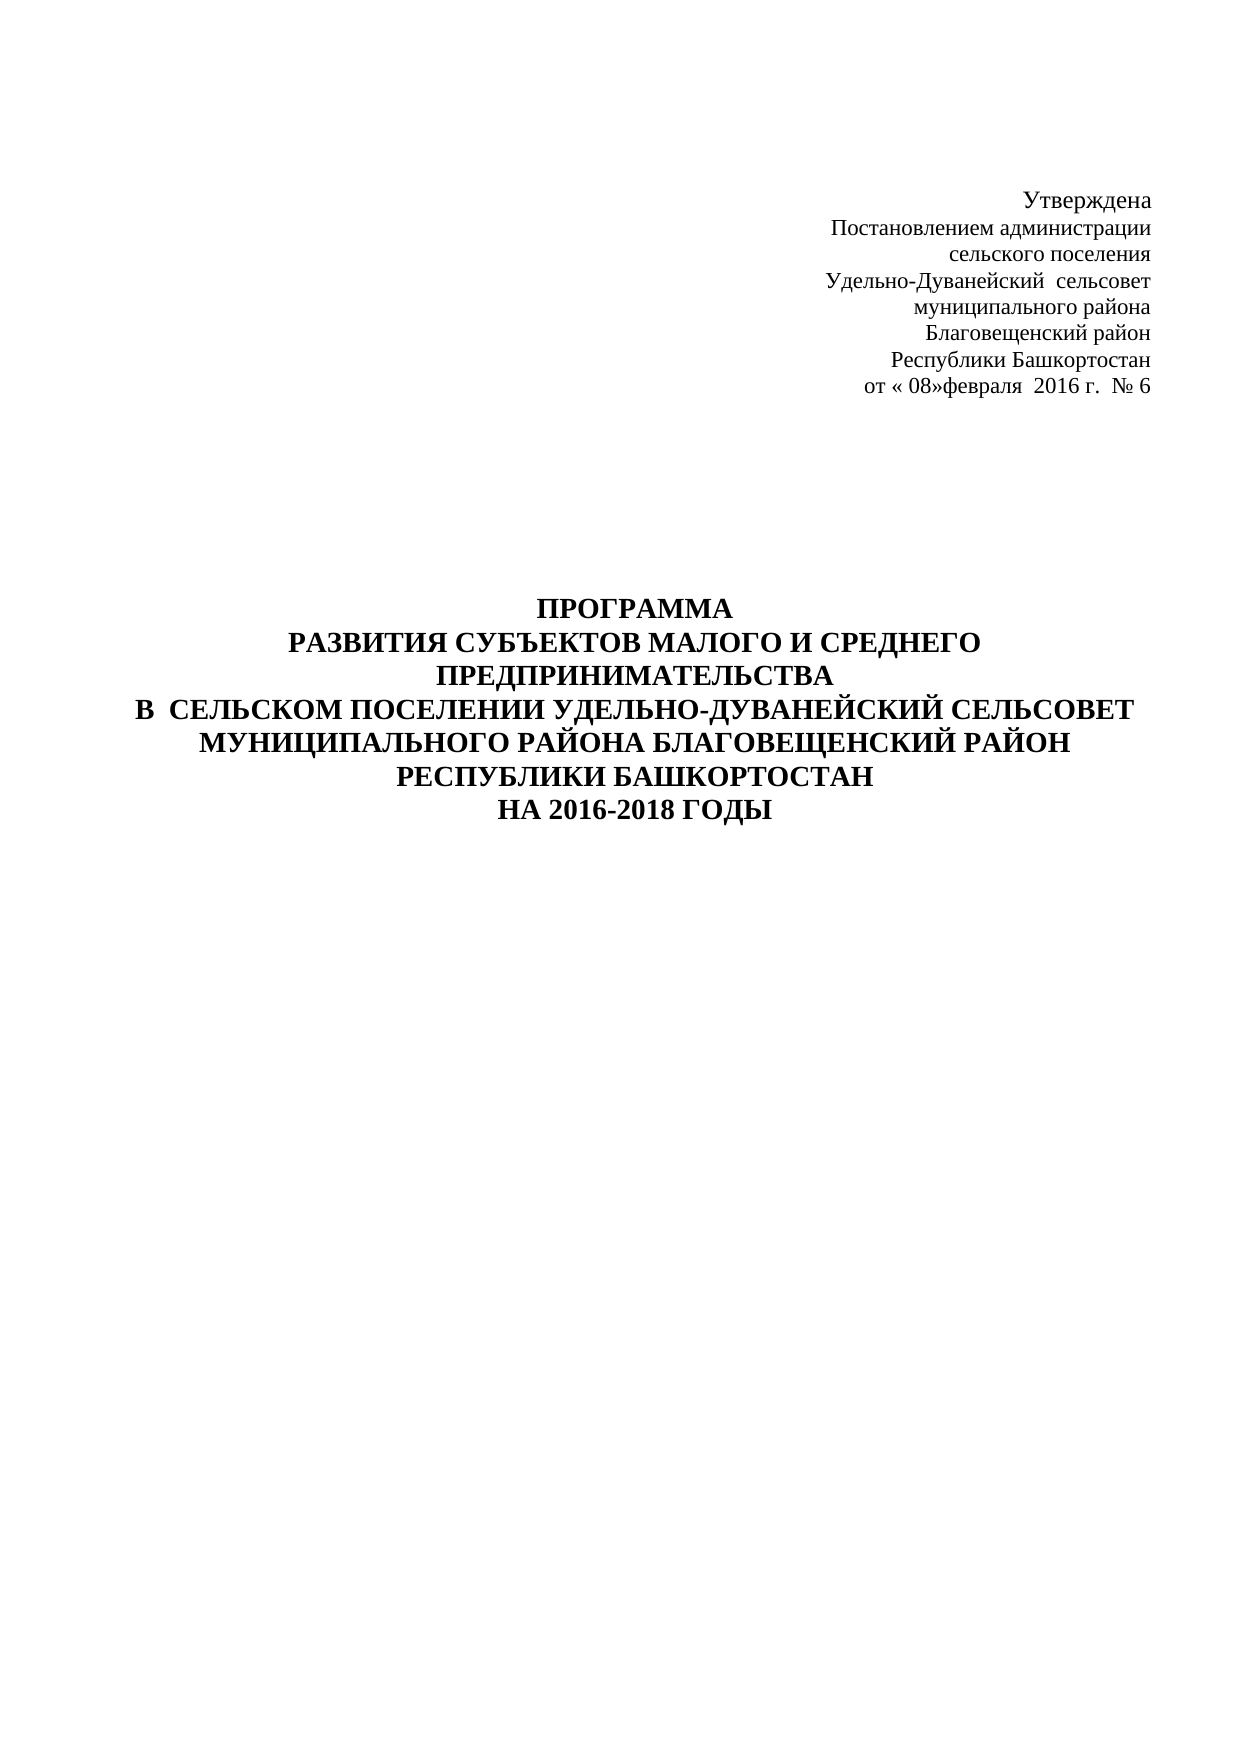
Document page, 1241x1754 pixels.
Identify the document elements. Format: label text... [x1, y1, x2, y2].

text Утверждена [118, 185, 1152, 214]
title В СЕЛЬСКОМ ПОСЕЛЕНИИ УДЕЛЬНО-ДУВАНЕЙСКИЙ СЕЛЬСОВЕТ МУНИЦИПАЛЬНОГО РАЙОНА БЛАГОВЕЩЕНСКИЙ РАЙОН РЕСПУБЛИКИ БАШКОРТОСТАН [118, 692, 1152, 792]
text Республики Башкортостан [118, 346, 1152, 372]
text от « 08»февраля . № 6 [118, 372, 1152, 398]
text муниципального района [118, 293, 1152, 319]
text Благовещенский район [118, 319, 1152, 346]
text сельского поселения [118, 240, 1152, 267]
text Постановлением администрации [118, 214, 1152, 240]
text ПРОГРАММА [118, 591, 1152, 625]
title НА 2016-2018 ГОДЫ [118, 792, 1152, 826]
text Удельно-Дуванейский сельсовет [118, 267, 1152, 293]
title РАЗВИТИЯ СУБЪЕКТОВ МАЛОГО И СРЕДНЕГО ПРЕДПРИНИМАТЕЛЬСТВА [118, 625, 1152, 692]
